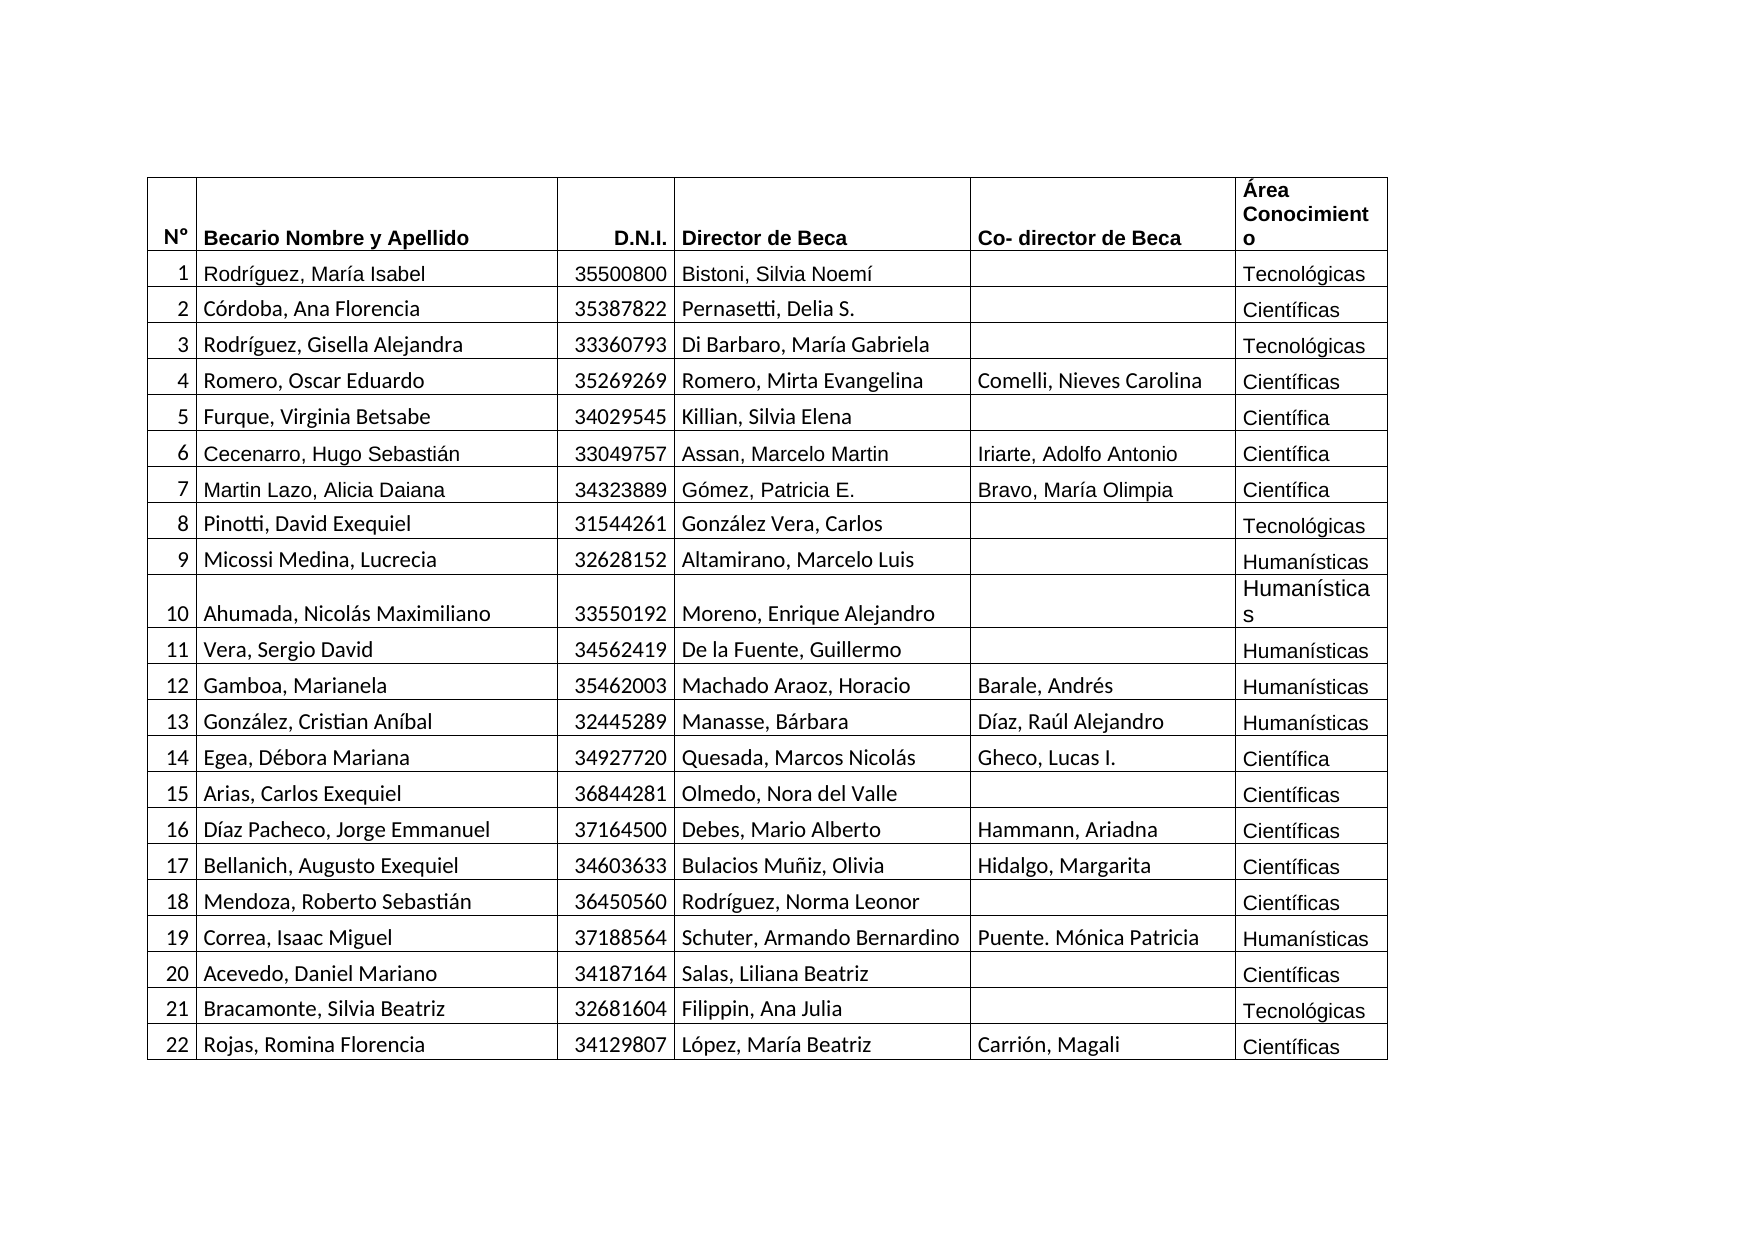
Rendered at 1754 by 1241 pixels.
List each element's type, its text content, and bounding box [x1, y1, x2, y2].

table_cell Ahumada, Nicolás Maximiliano [197, 575, 557, 627]
table_cell 8 [148, 503, 196, 538]
table_cell Tecnológicas [1236, 251, 1387, 286]
table_cell 1 [148, 251, 196, 286]
table_cell 35462003 [558, 664, 674, 699]
table_cell Científicas [1236, 1024, 1387, 1058]
table_cell Quesada, Marcos Nicolás [675, 736, 970, 771]
table_cell Schuter, Armando Bernardino [675, 916, 970, 951]
table_cell Rodríguez, Gisella Alejandra [197, 323, 557, 358]
table_cell Manasse, Bárbara [675, 700, 970, 735]
table_cell Salas, Liliana Beatriz [675, 952, 970, 987]
table_cell Acevedo, Daniel Mariano [197, 952, 557, 987]
table_cell 34562419 [558, 628, 674, 663]
table_cell Assan, Marcelo Martin [675, 431, 970, 466]
table_cell Humanísticas [1236, 700, 1387, 735]
table_cell Tecnológicas [1236, 988, 1387, 1023]
table_cell Tecnológicas [1236, 323, 1387, 358]
table_cell Filippin, Ana Julia [675, 988, 970, 1023]
table_cell 17 [148, 844, 196, 879]
table_cell 2 [148, 287, 196, 322]
table_cell [971, 575, 1235, 627]
table_cell [971, 323, 1235, 358]
table_cell Olmedo, Nora del Valle [675, 772, 970, 807]
table_cell Científicas [1236, 880, 1387, 915]
table_header Nº [148, 178, 196, 250]
table_cell Bracamonte, Silvia Beatriz [197, 988, 557, 1023]
table_cell 37164500 [558, 808, 674, 843]
table_cell 15 [148, 772, 196, 807]
table_cell Científica [1236, 431, 1387, 466]
table_cell 19 [148, 916, 196, 951]
table_cell Científica [1236, 395, 1387, 430]
table_cell Iriarte, Adolfo Antonio [971, 431, 1235, 466]
table_cell Romero, Oscar Eduardo [197, 359, 557, 394]
table_cell Martin Lazo, Alicia Daiana [197, 467, 557, 502]
table_cell Altamirano, Marcelo Luis [675, 539, 970, 573]
table_cell 18 [148, 880, 196, 915]
table_cell 16 [148, 808, 196, 843]
table_cell Córdoba, Ana Florencia [197, 287, 557, 322]
table_cell Romero, Mirta Evangelina [675, 359, 970, 394]
table_cell 33550192 [558, 575, 674, 627]
table_header Área Conocimiento [1236, 178, 1387, 250]
table_cell 5 [148, 395, 196, 430]
table_cell Vera, Sergio David [197, 628, 557, 663]
table_cell Díaz, Raúl Alejandro [971, 700, 1235, 735]
table_cell De la Fuente, Guillermo [675, 628, 970, 663]
table_cell Moreno, Enrique Alejandro [675, 575, 970, 627]
table_cell Furque, Virginia Betsabe [197, 395, 557, 430]
table_cell Científica [1236, 736, 1387, 771]
table_cell 35500800 [558, 251, 674, 286]
table_cell Humanísticas [1236, 916, 1387, 951]
table_cell Humanísticas [1236, 539, 1387, 573]
table_cell 9 [148, 539, 196, 573]
table_cell 6 [148, 431, 196, 466]
table_cell González, Cristian Aníbal [197, 700, 557, 735]
table_cell Pinotti, David Exequiel [197, 503, 557, 538]
table_cell Humanísticas [1236, 575, 1387, 627]
table_cell Comelli, Nieves Carolina [971, 359, 1235, 394]
table_cell Gamboa, Marianela [197, 664, 557, 699]
table_cell 12 [148, 664, 196, 699]
table_cell 33049757 [558, 431, 674, 466]
table_cell Científicas [1236, 808, 1387, 843]
table_cell [971, 772, 1235, 807]
table_cell Científicas [1236, 359, 1387, 394]
table_header Becario Nombre y Apellido [197, 178, 557, 250]
table_cell 37188564 [558, 916, 674, 951]
table_cell 34927720 [558, 736, 674, 771]
table_cell Barale, Andrés [971, 664, 1235, 699]
table_cell Hammann, Ariadna [971, 808, 1235, 843]
table_cell [971, 952, 1235, 987]
table_cell 4 [148, 359, 196, 394]
table_cell [971, 287, 1235, 322]
table_cell Rodríguez, Norma Leonor [675, 880, 970, 915]
table_cell 34129807 [558, 1024, 674, 1058]
table_cell 22 [148, 1024, 196, 1058]
table_cell 34323889 [558, 467, 674, 502]
table_cell 32445289 [558, 700, 674, 735]
table_cell Tecnológicas [1236, 503, 1387, 538]
table_cell Cecenarro, Hugo Sebastián [197, 431, 557, 466]
table_cell López, María Beatriz [675, 1024, 970, 1058]
table_cell 11 [148, 628, 196, 663]
table_cell 36844281 [558, 772, 674, 807]
table_cell Científicas [1236, 844, 1387, 879]
table_cell [971, 988, 1235, 1023]
table_cell 10 [148, 575, 196, 627]
table_cell Killian, Silvia Elena [675, 395, 970, 430]
table_cell 32628152 [558, 539, 674, 573]
table_header Director de Beca [675, 178, 970, 250]
table_cell Rojas, Romina Florencia [197, 1024, 557, 1058]
table_cell Machado Araoz, Horacio [675, 664, 970, 699]
table_cell Bellanich, Augusto Exequiel [197, 844, 557, 879]
table_cell [971, 395, 1235, 430]
table_cell Hidalgo, Margarita [971, 844, 1235, 879]
table_cell Mendoza, Roberto Sebastián [197, 880, 557, 915]
table_cell 34603633 [558, 844, 674, 879]
table_cell González Vera, Carlos [675, 503, 970, 538]
table_cell Díaz Pacheco, Jorge Emmanuel [197, 808, 557, 843]
table_header D.N.I. [558, 178, 674, 250]
table_cell Bravo, María Olimpia [971, 467, 1235, 502]
table_cell [971, 628, 1235, 663]
table_header Co- director de Beca [971, 178, 1235, 250]
table_cell 20 [148, 952, 196, 987]
table_cell 32681604 [558, 988, 674, 1023]
table_cell Científicas [1236, 287, 1387, 322]
table_cell Correa, Isaac Miguel [197, 916, 557, 951]
table_cell Bulacios Muñiz, Olivia [675, 844, 970, 879]
table_cell [971, 880, 1235, 915]
table_cell Científicas [1236, 772, 1387, 807]
table_cell 21 [148, 988, 196, 1023]
table_cell Rodríguez, María Isabel [197, 251, 557, 286]
table_cell 35387822 [558, 287, 674, 322]
table_cell Humanísticas [1236, 664, 1387, 699]
table_cell 34187164 [558, 952, 674, 987]
table_cell Debes, Mario Alberto [675, 808, 970, 843]
table_cell Científicas [1236, 952, 1387, 987]
table_cell Bistoni, Silvia Noemí [675, 251, 970, 286]
table_cell Gheco, Lucas I. [971, 736, 1235, 771]
table_cell Humanísticas [1236, 628, 1387, 663]
table_cell [971, 539, 1235, 573]
table_cell Científica [1236, 467, 1387, 502]
table_cell [971, 251, 1235, 286]
table_cell 36450560 [558, 880, 674, 915]
table_cell 7 [148, 467, 196, 502]
table_cell 31544261 [558, 503, 674, 538]
table_cell Pernasetti, Delia S. [675, 287, 970, 322]
table_cell 14 [148, 736, 196, 771]
table_cell 33360793 [558, 323, 674, 358]
table_cell Arias, Carlos Exequiel [197, 772, 557, 807]
table_cell 34029545 [558, 395, 674, 430]
table_cell Egea, Débora Mariana [197, 736, 557, 771]
table_cell Gómez, Patricia E. [675, 467, 970, 502]
table_cell Carrión, Magali [971, 1024, 1235, 1058]
table_cell Micossi Medina, Lucrecia [197, 539, 557, 573]
table_cell Puente. Mónica Patricia [971, 916, 1235, 951]
table_cell Di Barbaro, María Gabriela [675, 323, 970, 358]
table_cell 35269269 [558, 359, 674, 394]
table_cell 3 [148, 323, 196, 358]
table_cell 13 [148, 700, 196, 735]
table_cell [971, 503, 1235, 538]
